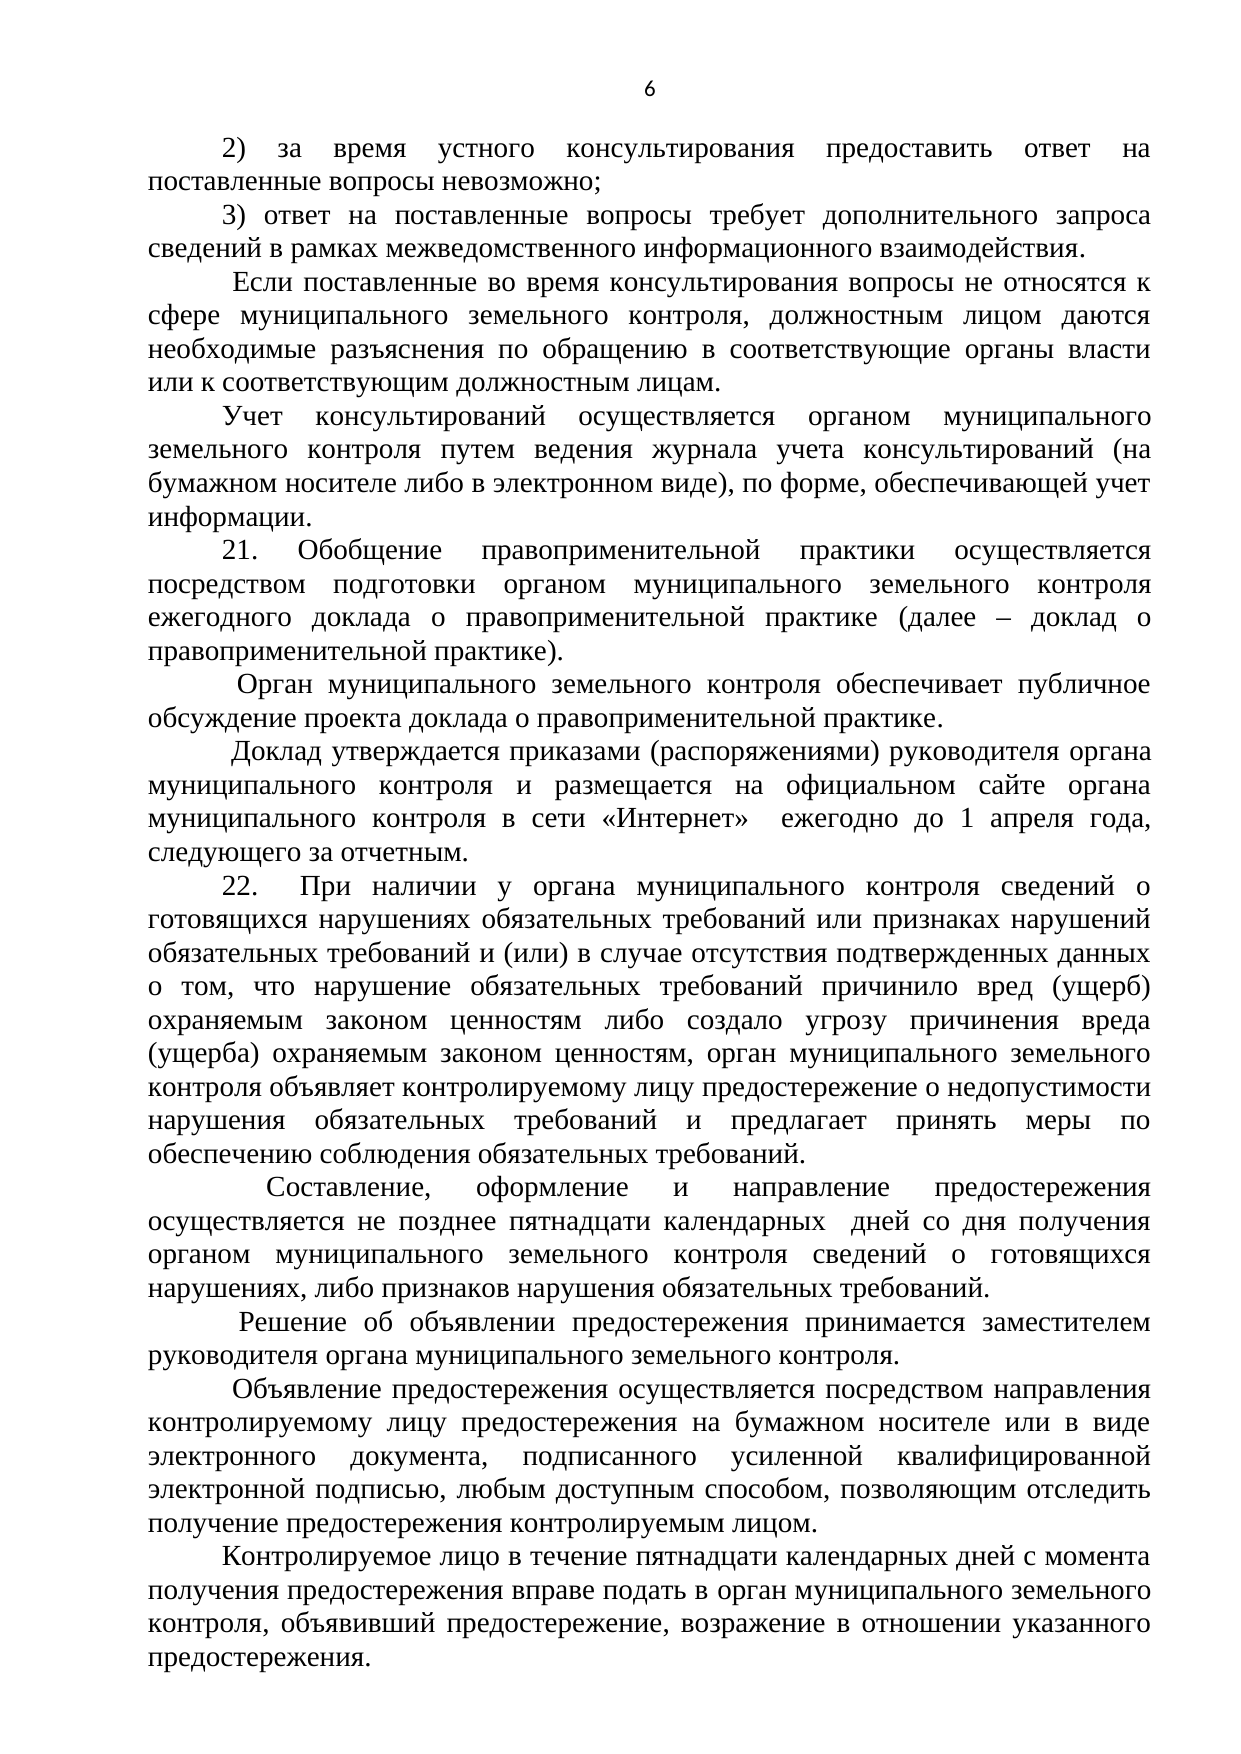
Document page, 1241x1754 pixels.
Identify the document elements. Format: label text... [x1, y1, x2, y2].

text Учет консультирований осуществляется органом муниципального земельного контроля путем ведения журнала учета консультирований (на бумажном носителе либо в электронном виде), по форме, обеспечивающей учет информации. [148, 398, 1152, 532]
text 22. При наличии у органа муниципального контроля сведений о готовящихся нарушениях обязательных требований или признаках нарушений обязательных требований и (или) в случае отсутствия подтвержденных данных о том, что нарушение обязательных требований причинило вред (ущерб) охраняемым законом ценностям либо создало угрозу причинения вреда (ущерба) охраняемым законом ценностям, орган муниципального земельного контроля объявляет контролируемому лицу предостережение о недопустимости нарушения обязательных требований и предлагает принять меры по обеспечению соблюдения обязательных требований. [148, 868, 1152, 1169]
text Составление, оформление и направление предостережения осуществляется не позднее пятнадцати календарных дней со дня получения органом муниципального земельного контроля сведений о готовящихся нарушениях, либо признаков нарушения обязательных требований. [148, 1169, 1152, 1304]
text Решение об объявлении предостережения принимается заместителем руководителя органа муниципального земельного контроля. [148, 1304, 1152, 1371]
text Орган муниципального земельного контроля обеспечивает публичное обсуждение проекта доклада о правоприменительной практике. [148, 666, 1152, 733]
text 21. Обобщение правоприменительной практики осуществляется посредством подготовки органом муниципального земельного контроля ежегодного доклада о правоприменительной практике ‎(далее – доклад о правоприменительной практике). [148, 532, 1152, 666]
text Объявление предостережения осуществляется посредством направления контролируемому лицу предостережения на бумажном носителе или в виде электронного документа, подписанного усиленной квалифицированной электронной подписью, любым доступным способом, позволяющим отследить получение предостережения контролируемым лицом. [148, 1371, 1152, 1538]
text Если поставленные во время консультирования вопросы не относятся к сфере муниципального земельного контроля, должностным лицом даются необходимые разъяснения по обращению в соответствующие органы власти или к соответствующим должностным лицам. [148, 264, 1152, 398]
text Доклад утверждается приказами (распоряжениями) руководителя органа муниципального контроля и размещается на официальном сайте органа муниципального контроля в сети «Интернет» ежегодно до 1 апреля года, следующего за отчетным. [148, 733, 1152, 868]
text 3) ответ на поставленные вопросы требует дополнительного запроса сведений в рамках межведомственного информационного взаимодействия. [148, 197, 1152, 264]
text 2) за время устного консультирования предоставить ответ на поставленные вопросы невозможно; [148, 130, 1152, 197]
text Контролируемое лицо в течение пятнадцати календарных дней с момента получения предостережения вправе подать в орган муниципального земельного контроля, объявивший предостережение, возражение в отношении указанного предостережения. [148, 1538, 1152, 1673]
